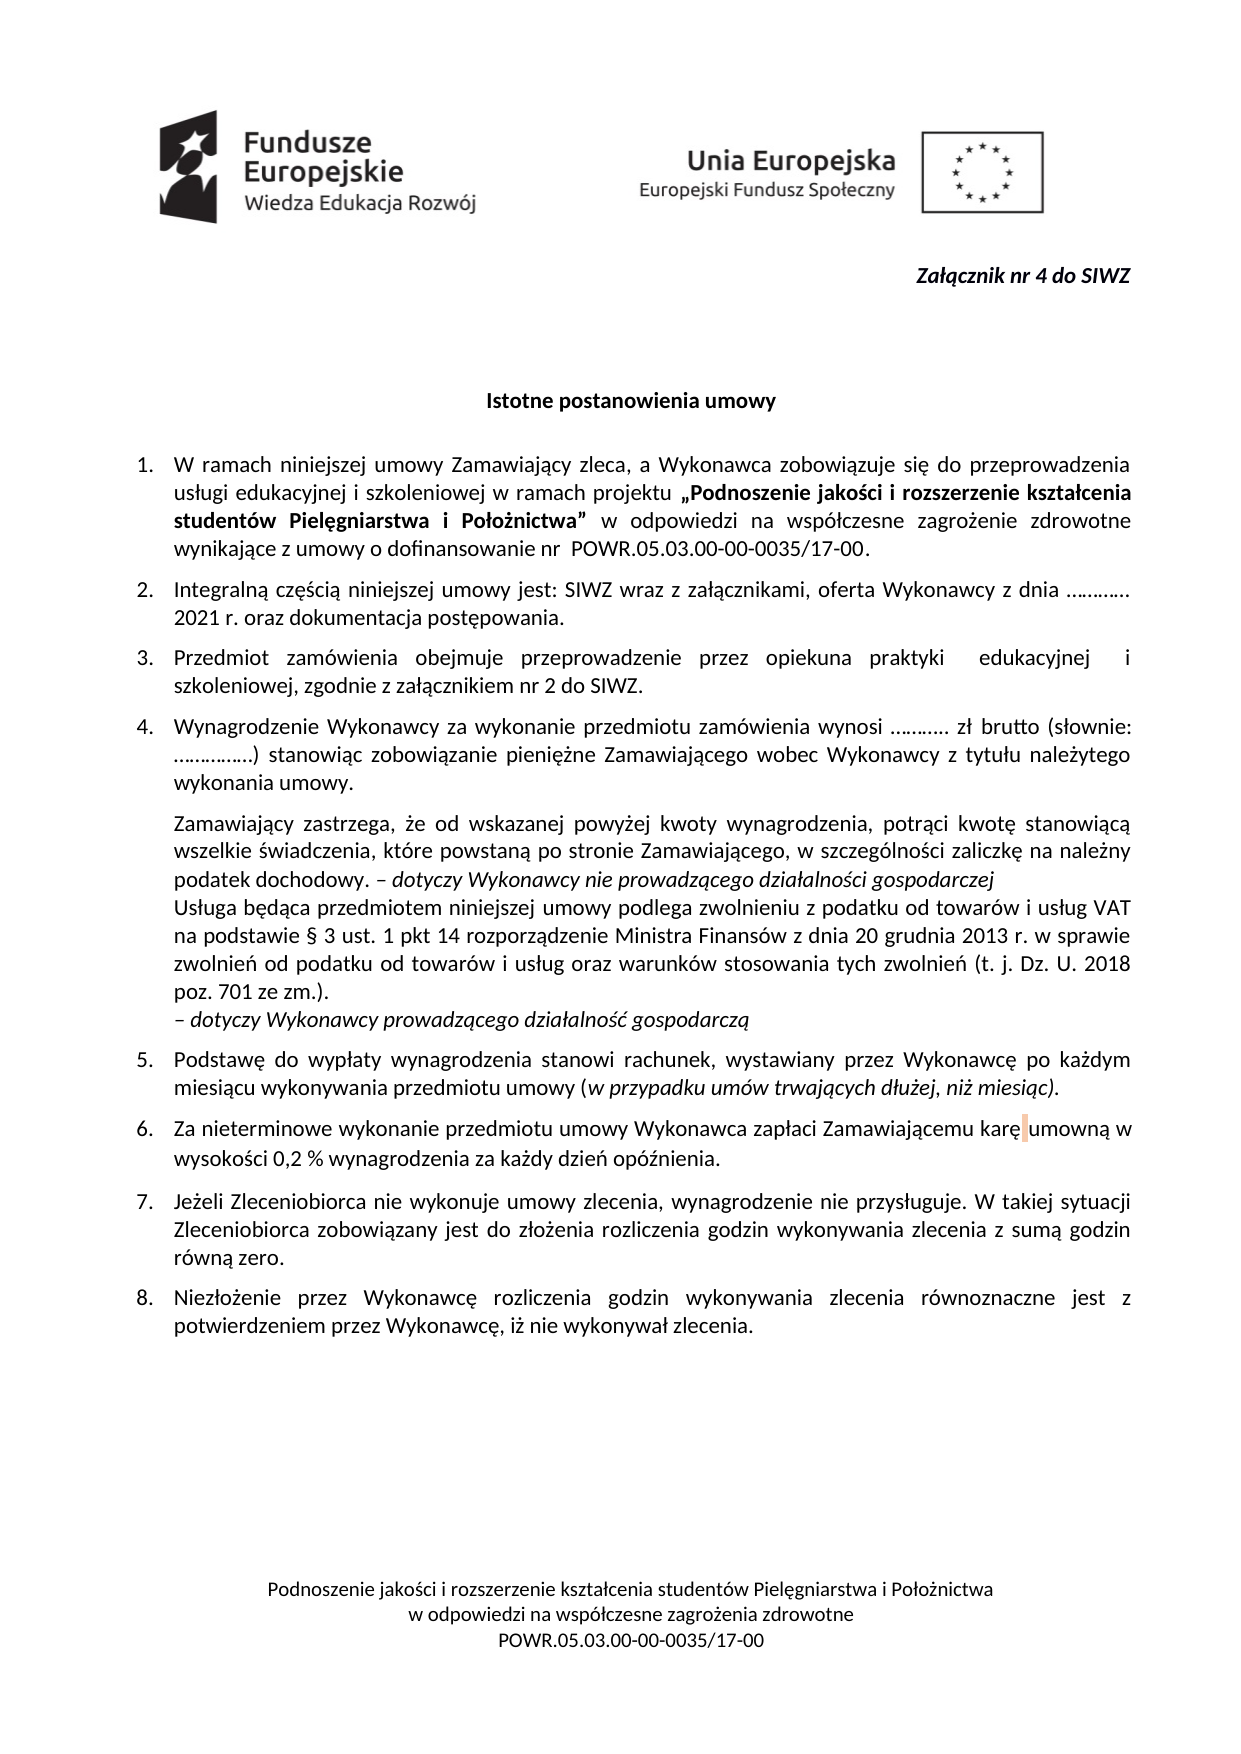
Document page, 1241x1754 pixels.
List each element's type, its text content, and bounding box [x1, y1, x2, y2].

text – dotyczy Wykonawcy prowadzącego działalność gospodarczą [174, 1005, 1132, 1033]
text Usługa będąca przedmiotem niniejszej umowy podlega zwolnieniu z podatku od towarów i usług VAT na podstawie § 3 ust. 1 pkt 14 rozporządzenie Ministra Finansów z dnia 20 grudnia 2013 r. w sprawie zwolnień od podatku od towarów i usług oraz warunków stosowania tych zwolnień (t. j. Dz. U. 2018 poz. 701 ze zm.). [174, 893, 1132, 1005]
list Wynagrodzenie Wykonawcy za wykonanie przedmiotu zamówienia wynosi ……….. zł brutto (słownie: ……………) stanowiąc zobowiązanie pieniężne Zamawiającego wobec Wykonawcy z tytułu należytego wykonania umowy. [136, 712, 1132, 796]
list Za nieterminowe wykonanie przedmiotu umowy Wykonawca zapłaci Zamawiającemu karę umowną w wysokości 0,2 % wynagrodzenia za każdy dzień opóźnienia. [136, 1114, 1132, 1172]
list Przedmiot zamówienia obejmuje przeprowadzenie przez opiekuna praktyki edukacyjnej i szkoleniowej, zgodnie z załącznikiem nr 2 do SIWZ. [136, 643, 1132, 699]
list W ramach niniejszej umowy Zamawiający zleca, a Wykonawca zobowiązuje się do przeprowadzenia usługi edukacyjnej i szkoleniowej w ramach projektu „Podnoszenie jakości i rozszerzenie kształcenia studentów Pielęgniarstwa i Położnictwa” w odpowiedzi na współczesne zagrożenie zdrowotne wynikające z umowy o dofinansowanie nr POWR.05.03.00-00-0035/17-00. [136, 450, 1132, 562]
list Jeżeli Zleceniobiorca nie wykonuje umowy zlecenia, wynagrodzenie nie przysługuje. W takiej sytuacji Zleceniobiorca zobowiązany jest do złożenia rozliczenia godzin wykonywania zlecenia z sumą godzin równą zero. [136, 1187, 1132, 1271]
text Załącznik nr 4 do SIWZ [130, 261, 1132, 289]
subtitle Istotne postanowienia umowy [130, 386, 1132, 414]
picture [129, 73, 1075, 261]
list Niezłożenie przez Wykonawcę rozliczenia godzin wykonywania zlecenia równoznaczne jest z potwierdzeniem przez Wykonawcę, iż nie wykonywał zlecenia. [136, 1283, 1132, 1339]
list Integralną częścią niniejszej umowy jest: SIWZ wraz z załącznikami, oferta Wykonawcy z dnia ………… 2021 r. oraz dokumentacja postępowania. [136, 575, 1132, 631]
text Zamawiający zastrzega, że od wskazanej powyżej kwoty wynagrodzenia, potrąci kwotę stanowiącą wszelkie świadczenia, które powstaną po stronie Zamawiającego, w szczególności zaliczkę na należny podatek dochodowy. – dotyczy Wykonawcy nie prowadzącego działalności gospodarczej [174, 809, 1132, 893]
list Podstawę do wypłaty wynagrodzenia stanowi rachunek, wystawiany przez Wykonawcę po każdym miesiącu wykonywania przedmiotu umowy (w przypadku umów trwających dłużej, niż miesiąc). [136, 1045, 1132, 1101]
